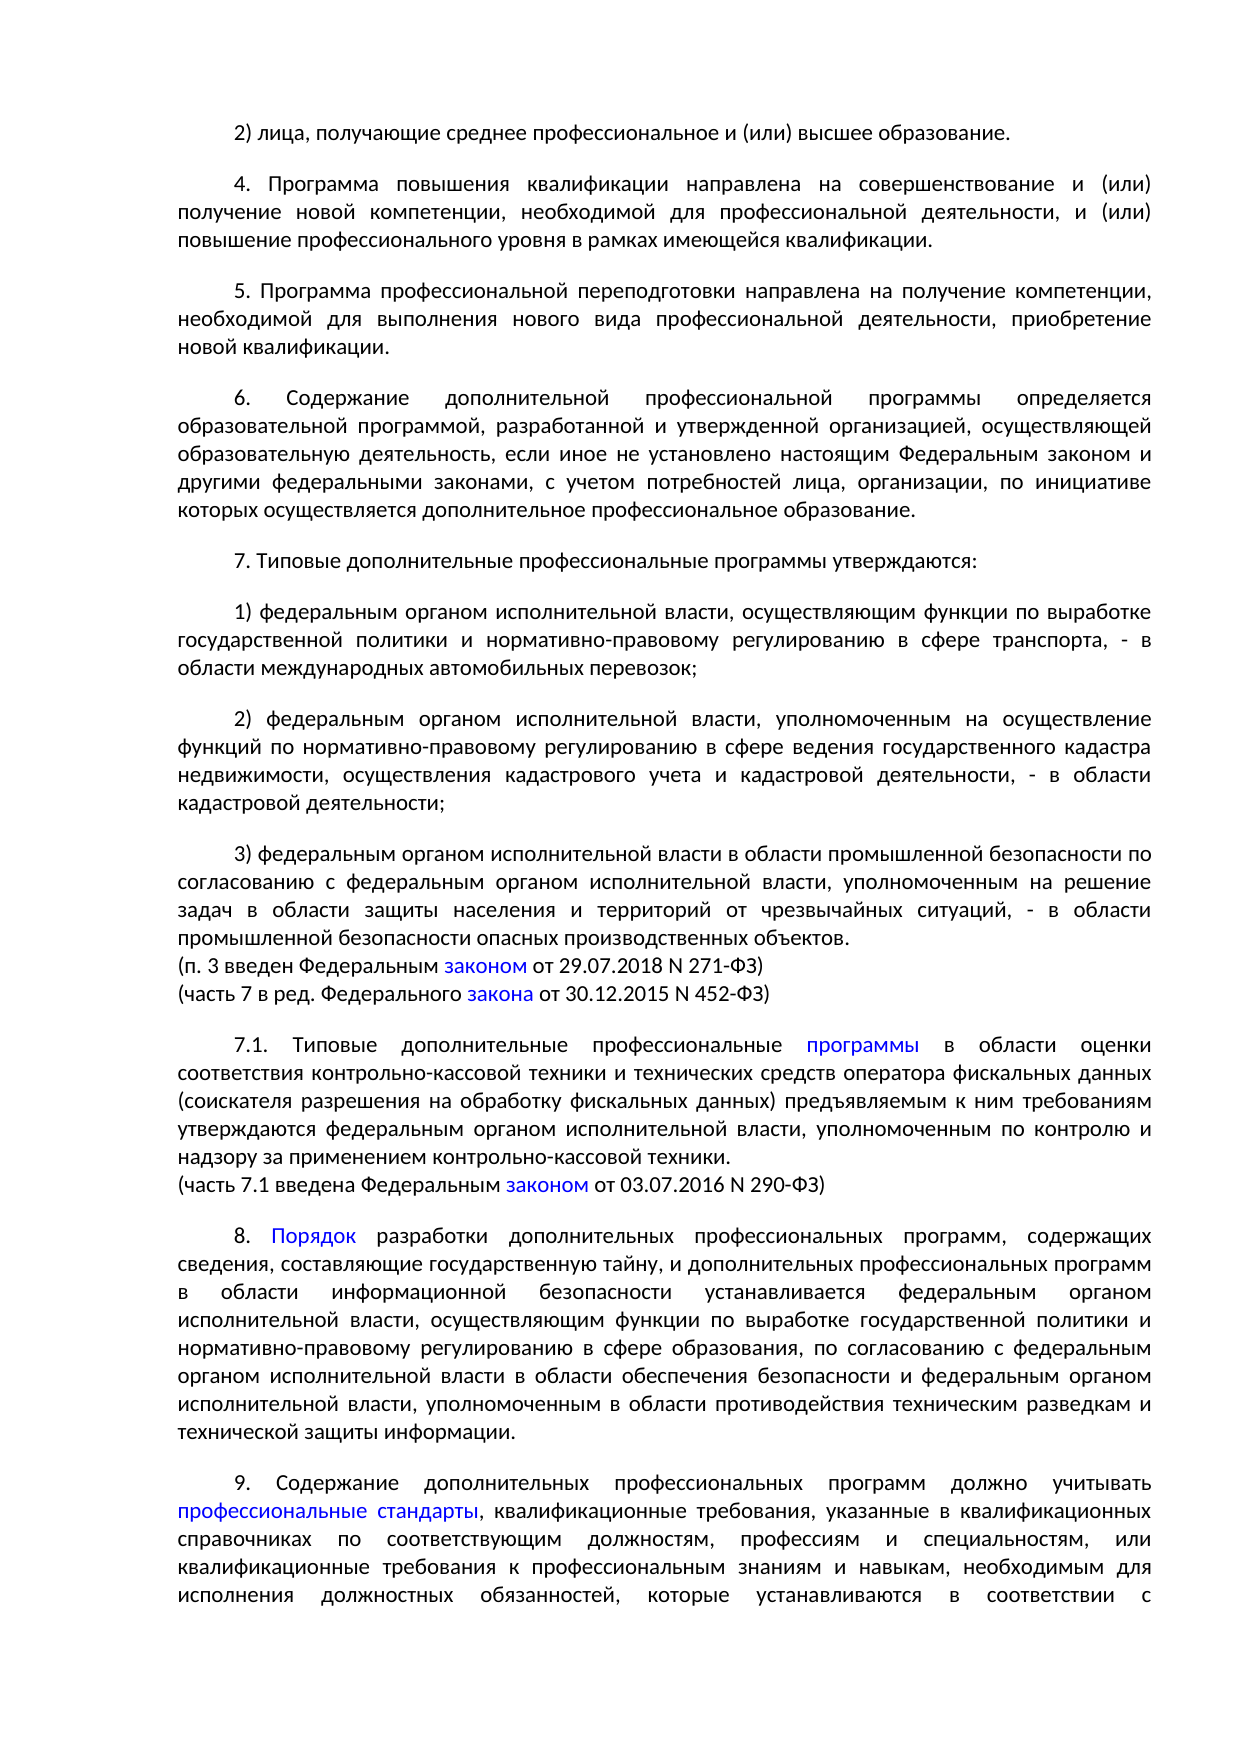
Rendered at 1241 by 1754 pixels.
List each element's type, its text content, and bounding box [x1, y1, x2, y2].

text 4. Программа повышения квалификации направлена на совершенствование и (или) получение новой компетенции, необходимой для профессиональной деятельности, и (или) повышение профессионального уровня в рамках имеющейся квалификации. [177, 169, 1152, 253]
text (часть 7 в ред. Федерального закона от 30.12.2015 N 452-ФЗ) [177, 979, 1152, 1007]
text (п. 3 введен Федеральным законом от 29.07.2018 N 271-ФЗ) [177, 951, 1152, 979]
text 2) федеральным органом исполнительной власти, уполномоченным на осуществление функций по нормативно-правовому регулированию в сфере ведения государственного кадастра недвижимости, осуществления кадастрового учета и кадастровой деятельности, - в области кадастровой деятельности; [177, 704, 1152, 816]
text 3) федеральным органом исполнительной власти в области промышленной безопасности по согласованию с федеральным органом исполнительной власти, уполномоченным на решение задач в области защиты населения и территорий от чрезвычайных ситуаций, - в области промышленной безопасности опасных производственных объектов. [177, 839, 1152, 951]
text 2) лица, получающие среднее профессиональное и (или) высшее образование. [177, 118, 1152, 146]
text 5. Программа профессиональной переподготовки направлена на получение компетенции, необходимой для выполнения нового вида профессиональной деятельности, приобретение новой квалификации. [177, 276, 1152, 360]
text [177, 1468, 1152, 1608]
text 1) федеральным органом исполнительной власти, осуществляющим функции по выработке государственной политики и нормативно-правовому регулированию в сфере транспорта, - в области международных автомобильных перевозок; [177, 597, 1152, 681]
text 6. Содержание дополнительной профессиональной программы определяется образовательной программой, разработанной и утвержденной организацией, осуществляющей образовательную деятельность, если иное не установлено настоящим Федеральным законом и другими федеральными законами, с учетом потребностей лица, организации, по инициативе которых осуществляется дополнительное профессиональное образование. [177, 383, 1152, 523]
text 7. Типовые дополнительные профессиональные программы утверждаются: [177, 546, 1152, 574]
text 7.1. Типовые дополнительные профессиональные программы в области оценки соответствия контрольно-кассовой техники и технических средств оператора фискальных данных (соискателя разрешения на обработку фискальных данных) предъявляемым к ним требованиям утверждаются федеральным органом исполнительной власти, уполномоченным по контролю и надзору за применением контрольно-кассовой техники. [177, 1030, 1152, 1170]
text (часть 7.1 введена Федеральным законом от 03.07.2016 N 290-ФЗ) [177, 1170, 1152, 1198]
text 8. Порядок разработки дополнительных профессиональных программ, содержащих сведения, составляющие государственную тайну, и дополнительных профессиональных программ в области информационной безопасности устанавливается федеральным органом исполнительной власти, осуществляющим функции по выработке государственной политики и нормативно-правовому регулированию в сфере образования, по согласованию с федеральным органом исполнительной власти в области обеспечения безопасности и федеральным органом исполнительной власти, уполномоченным в области противодействия техническим разведкам и технической защиты информации. [177, 1221, 1152, 1445]
